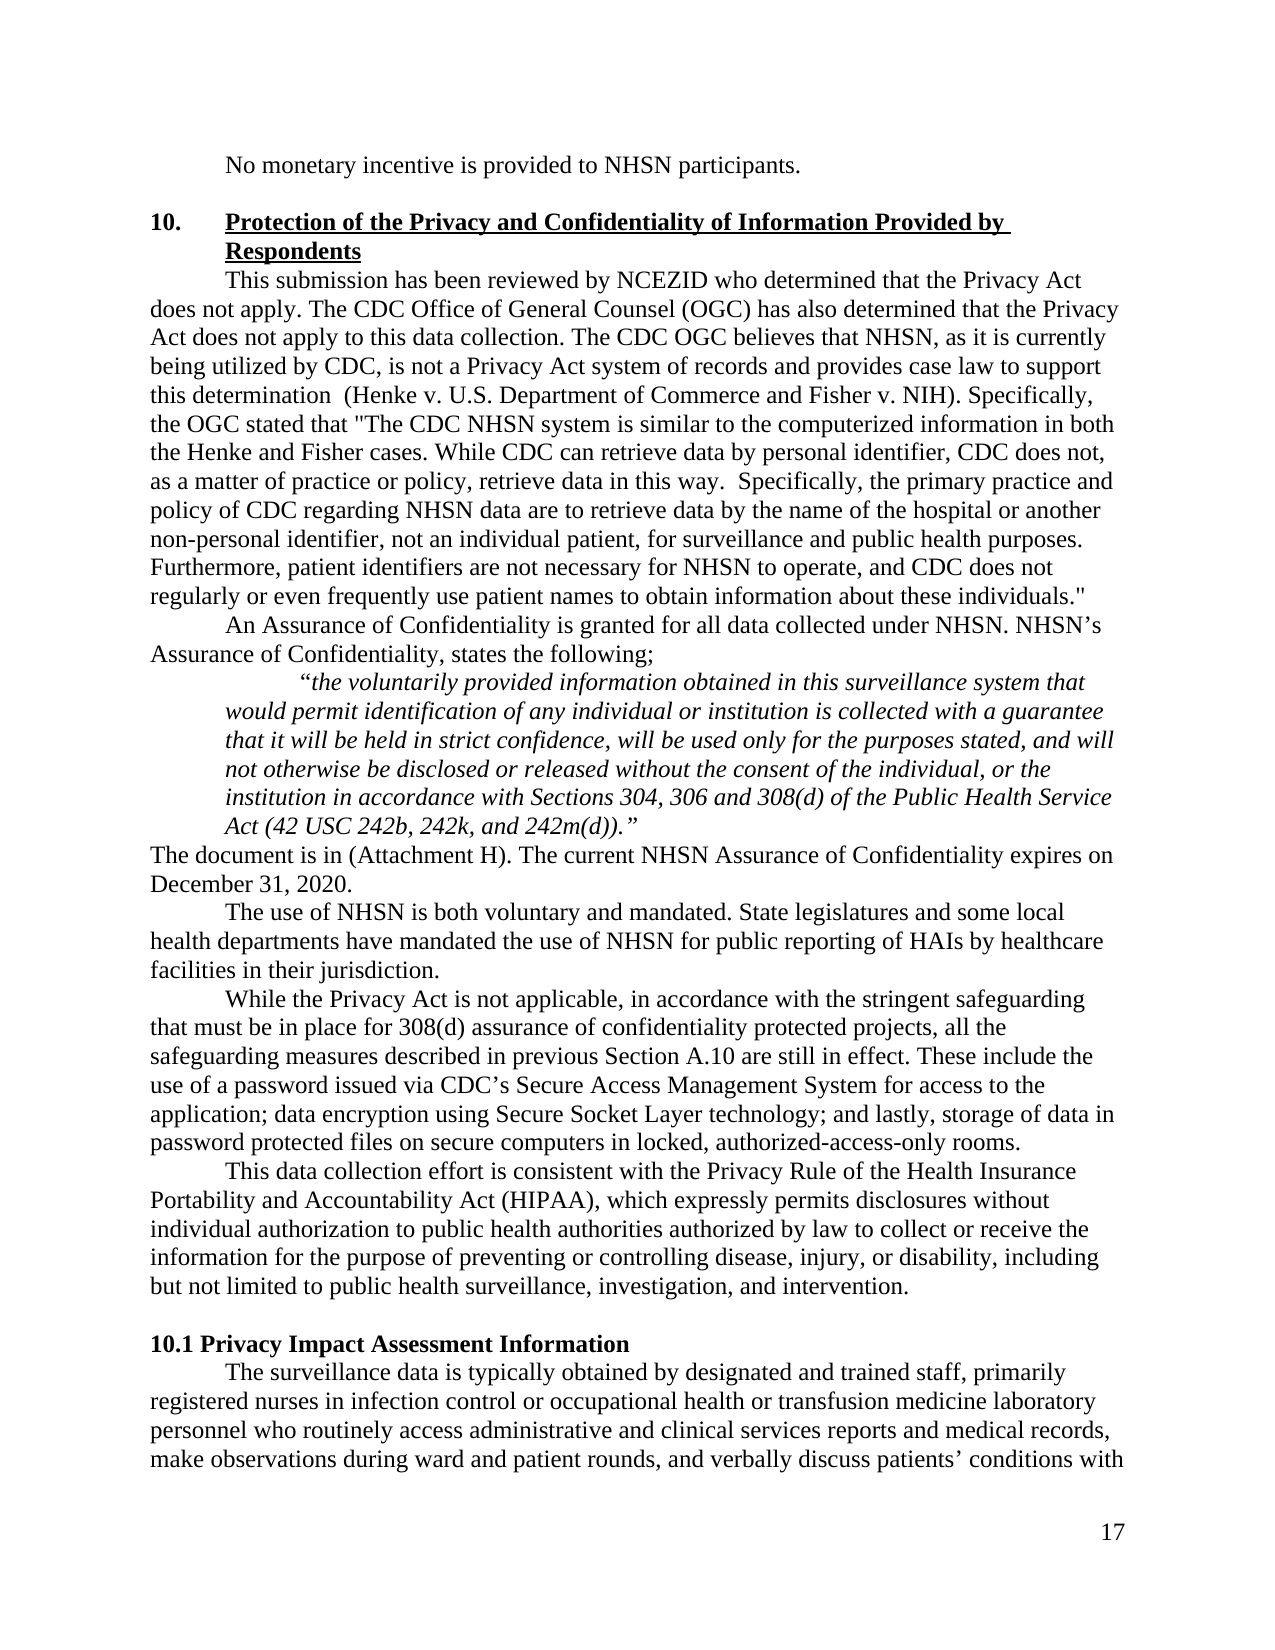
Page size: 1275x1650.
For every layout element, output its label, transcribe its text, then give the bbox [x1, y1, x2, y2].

text 10.1 Privacy Impact Assessment Information [150, 1329, 1125, 1357]
text This data collection effort is consistent with the Privacy Rule of the Health Insurance Portability and Accountability Act (HIPAA), which expressly permits disclosures without individual authorization to public health authorities authorized by law to collect or receive the information for the purpose of preventing or controlling disease, injury, or disability, including but not limited to public health surveillance, investigation, and intervention. [150, 1156, 1125, 1300]
text No monetary incentive is provided to NHSN participants. [150, 150, 1125, 179]
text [150, 1357, 1125, 1472]
text An Assurance of Confidentiality is granted for all data collected under NHSN. NHSN’s Assurance of Confidentiality, states the following; [150, 610, 1125, 667]
text The document is in (Attachment H). The current NHSN Assurance of Confidentiality expires on December 31, 2020. [150, 840, 1125, 897]
text The use of NHSN is both voluntary and mandated. State legislatures and some local health departments have mandated the use of NHSN for public reporting of HAIs by healthcare facilities in their jurisdiction. [150, 897, 1125, 984]
text 10. Protection of the Privacy and Confidentiality of Information Provided by Respondents [150, 207, 1125, 265]
text “the voluntarily provided information obtained in this surveillance system that would permit identification of any individual or institution is collected with a guarantee that it will be held in strict confidence, will be used only for the purposes stated, and will not otherwise be disclosed or released without the consent of the individual, or the institution in accordance with Sections 304, 306 and 308(d) of the Public Health Service Act (42 USC 242b, 242k, and 242m(d)).” [225, 667, 1125, 840]
text While the Privacy Act is not applicable, in accordance with the stringent safeguarding that must be in place for 308(d) assurance of confidentiality protected projects, all the safeguarding measures described in previous Section A.10 are still in effect. These include the use of a password issued via CDC’s Secure Access Management System for access to the application; data encryption using Secure Socket Layer technology; and lastly, storage of data in password protected files on secure computers in locked, authorized-access-only rooms. [150, 984, 1125, 1156]
text This submission has been reviewed by NCEZID who determined that the Privacy Act does not apply. The CDC Office of General Counsel (OGC) has also determined that the Privacy Act does not apply to this data collection. The CDC OGC believes that NHSN, as it is currently being utilized by CDC, is not a Privacy Act system of records and provides case law to support this determination (Henke v. U.S. Department of Commerce and Fisher v. NIH). Specifically, the OGC stated that "The CDC NHSN system is similar to the computerized information in both the Henke and Fisher cases. While CDC can retrieve data by personal identifier, CDC does not, as a matter of practice or policy, retrieve data in this way. Specifically, the primary practice and policy of CDC regarding NHSN data are to retrieve data by the name of the hospital or another non-personal identifier, not an individual patient, for surveillance and public health purposes. Furthermore, patient identifiers are not necessary for NHSN to operate, and CDC does not regularly or even frequently use patient names to obtain information about these individuals." [150, 265, 1125, 610]
